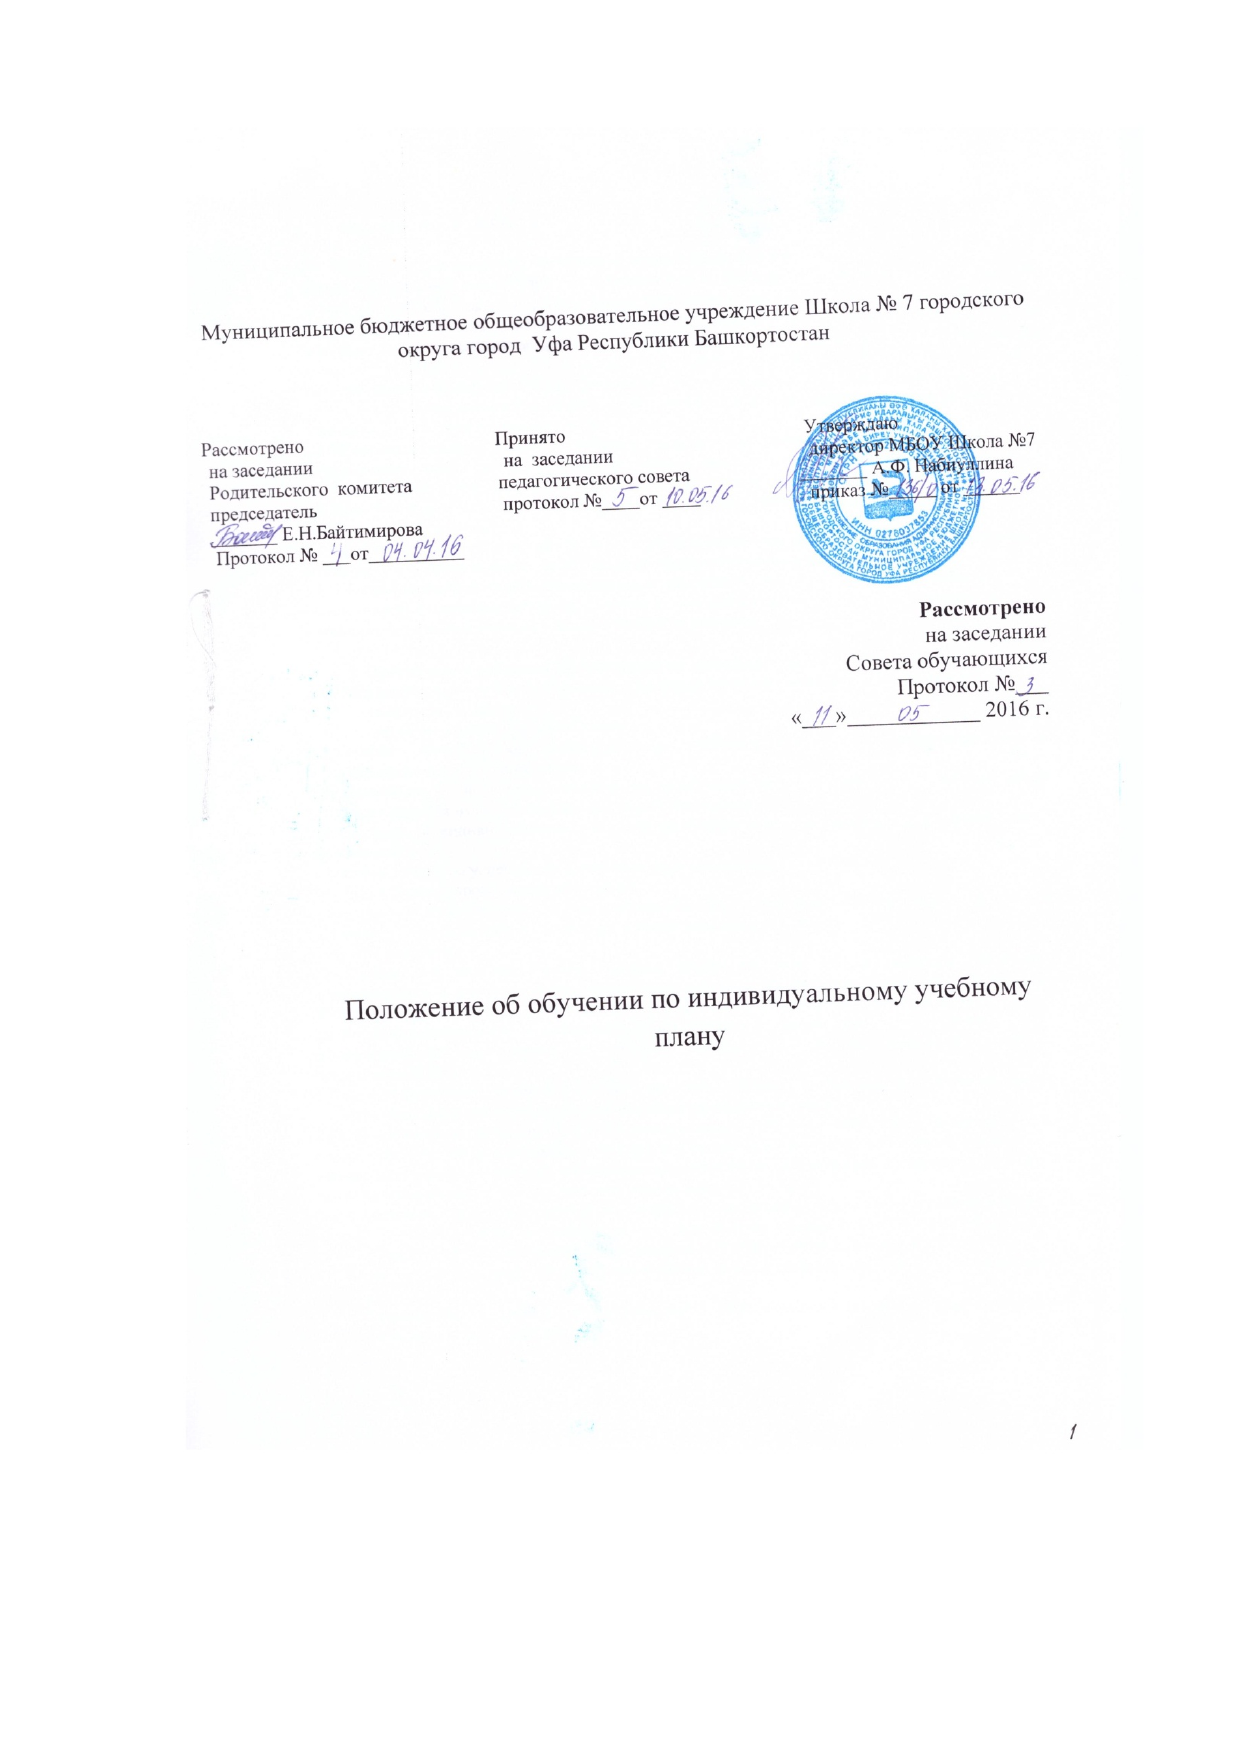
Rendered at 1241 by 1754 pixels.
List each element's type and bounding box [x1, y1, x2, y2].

picture [177, 118, 1152, 1458]
